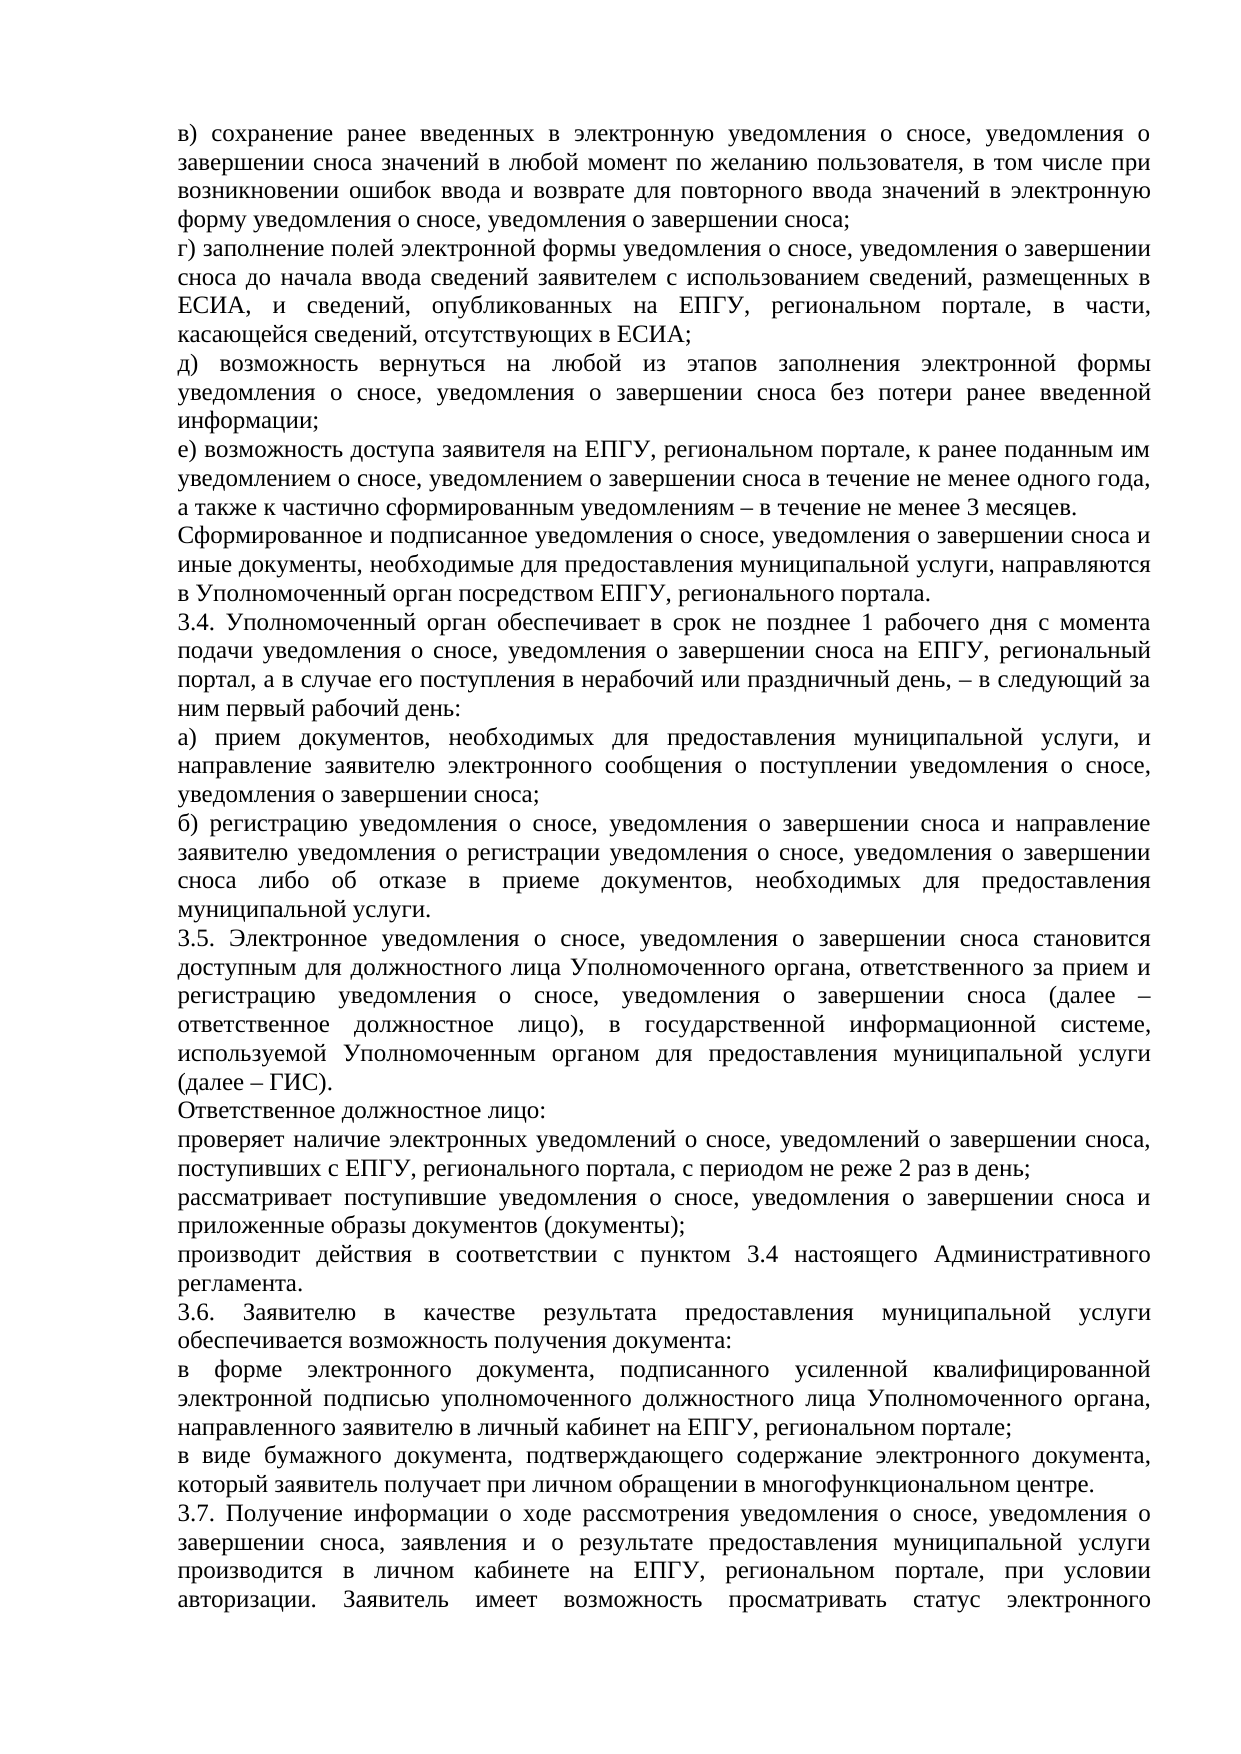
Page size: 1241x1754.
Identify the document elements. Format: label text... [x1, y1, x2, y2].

text а) прием документов, необходимых для предоставления муниципальной услуги, и направление заявителю электронного сообщения о поступлении уведомления о сносе, уведомления о завершении сноса; [177, 722, 1152, 808]
text 3.4. Уполномоченный орган обеспечивает в срок не позднее 1 рабочего дня с момента подачи уведомления о сносе, уведомления о завершении сноса на ЕПГУ, региональный портал, а в случае его поступления в нерабочий или праздничный день, – в следующий за ним первый рабочий день: [177, 607, 1152, 722]
text г) заполнение полей электронной формы уведомления о сносе, уведомления о завершении сноса до начала ввода сведений заявителем с использованием сведений, размещенных в ЕСИА, и сведений, опубликованных на ЕПГУ, региональном портале, в части, касающейся сведений, отсутствующих в ЕСИА; [177, 233, 1152, 348]
text в форме электронного документа, подписанного усиленной квалифицированной электронной подписью уполномоченного должностного лица Уполномоченного органа, направленного заявителю в личный кабинет на ЕПГУ, региональном портале; [177, 1354, 1152, 1441]
text е) возможность доступа заявителя на ЕПГУ, региональном портале, к ранее поданным им уведомлением о сносе, уведомлением о завершении сноса в течение не менее одного года, а также к частично сформированным уведомлениям – в течение не менее 3 месяцев. [177, 434, 1152, 521]
text проверяет наличие электронных уведомлений о сносе, уведомлений о завершении сноса, поступивших с ЕПГУ, регионального портала, с периодом не реже 2 раз в день; [177, 1124, 1152, 1182]
text Сформированное и подписанное уведомления о сносе, уведомления о завершении сноса и иные документы, необходимые для предоставления муниципальной услуги, направляются в Уполномоченный орган посредством ЕПГУ, регионального портала. [177, 521, 1152, 607]
text в виде бумажного документа, подтверждающего содержание электронного документа, который заявитель получает при личном обращении в многофункциональном центре. [177, 1441, 1152, 1498]
text Ответственное должностное лицо: [177, 1096, 1152, 1124]
text производит действия в соответствии с пунктом 3.4 настоящего Административного регламента. [177, 1239, 1152, 1297]
text б) регистрацию уведомления о сносе, уведомления о завершении сноса и направление заявителю уведомления о регистрации уведомления о сносе, уведомления о завершении сноса либо об отказе в приеме документов, необходимых для предоставления муниципальной услуги. [177, 808, 1152, 923]
text 3.6. Заявителю в качестве результата предоставления муниципальной услуги обеспечивается возможность получения документа: [177, 1297, 1152, 1354]
text д) возможность вернуться на любой из этапов заполнения электронной формы уведомления о сносе, уведомления о завершении сноса без потери ранее введенной информации; [177, 348, 1152, 434]
text рассматривает поступившие уведомления о сносе, уведомления о завершении сноса и приложенные образы документов (документы); [177, 1182, 1152, 1239]
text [177, 1498, 1152, 1613]
text в) сохранение ранее введенных в электронную уведомления о сносе, уведомления о завершении сноса значений в любой момент по желанию пользователя, в том числе при возникновении ошибок ввода и возврате для повторного ввода значений в электронную форму уведомления о сносе, уведомления о завершении сноса; [177, 118, 1152, 233]
text 3.5. Электронное уведомления о сносе, уведомления о завершении сноса становится доступным для должностного лица Уполномоченного органа, ответственного за прием и регистрацию уведомления о сносе, уведомления о завершении сноса (далее – ответственное должностное лицо), в государственной информационной системе, используемой Уполномоченным органом для предоставления муниципальной услуги (далее – ГИС). [177, 923, 1152, 1096]
